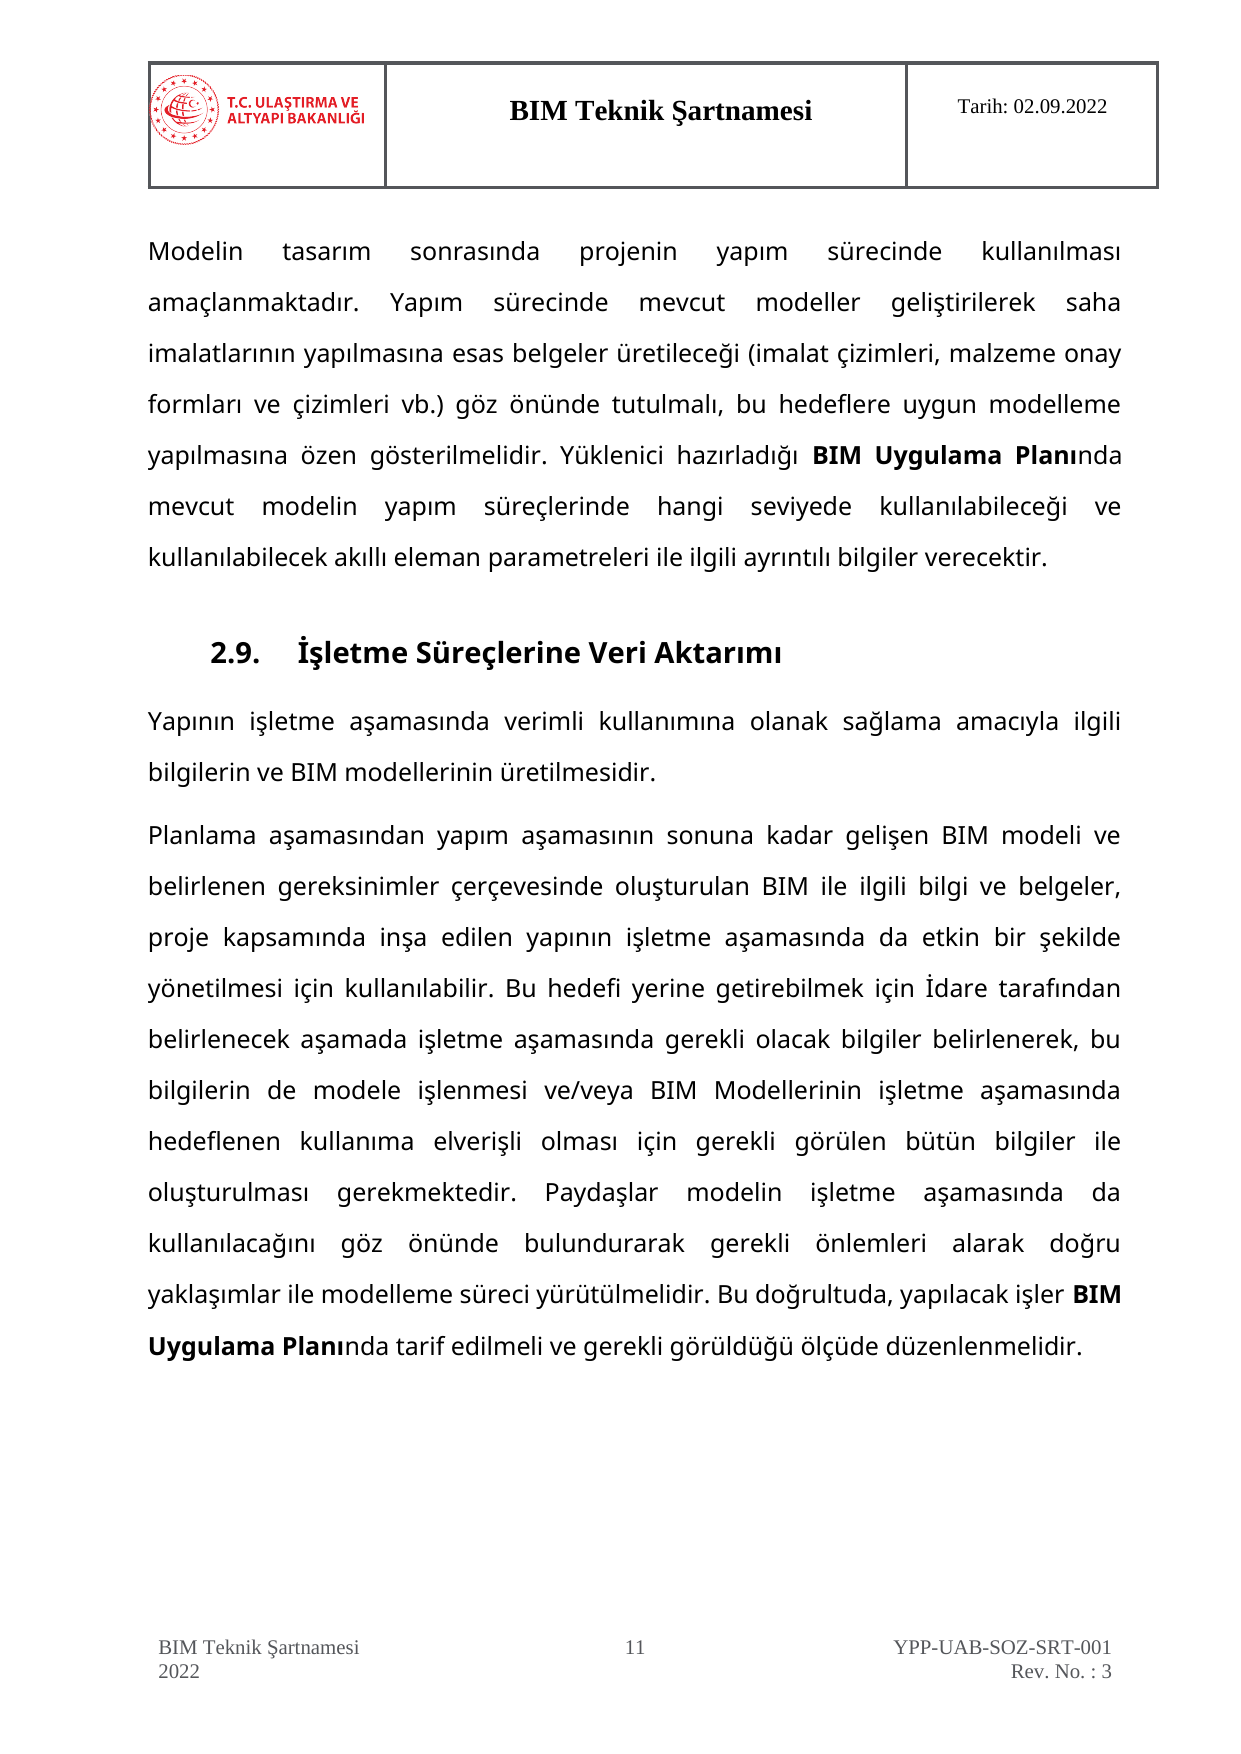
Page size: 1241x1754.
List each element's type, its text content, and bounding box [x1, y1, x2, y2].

text Planlama aşamasından yapım aşamasının sonuna kadar gelişen BIM modeli ve belirlenen gereksinimler çerçevesinde oluşturulan BIM ile ilgili bilgi ve belgeler, proje kapsamında inşa edilen yapının işletme aşamasında da etkin bir şekilde yönetilmesi için kullanılabilir. Bu hedefi yerine getirebilmek için İdare tarafından belirlenecek aşamada işletme aşamasında gerekli olacak bilgiler belirlenerek, bu bilgilerin de modele işlenmesi ve/veya BIM Modellerinin işletme aşamasında hedeflenen kullanıma elverişli olması için gerekli görülen bütün bilgiler ile oluşturulması gerekmektedir. Paydaşlar modelin işletme aşamasında da kullanılacağını göz önünde bulundurarak gerekli önlemleri alarak doğru yaklaşımlar ile modelleme süreci yürütülmelidir. Bu doğrultuda, yapılacak işler BIM Uygulama Planında tarif edilmeli ve gerekli görüldüğü ölçüde düzenlenmelidir. [148, 818, 1122, 1362]
text Modelin tasarım sonrasında projenin yapım sürecinde kullanılması amaçlanmaktadır. Yapım sürecinde mevcut modeller geliştirilerek saha imalatlarının yapılmasına esas belgeler üretileceği (imalat çizimleri, malzeme onay formları ve çizimleri vb.) göz önünde tutulmalı, bu hedeflere uygun modelleme yapılmasına özen gösterilmelidir. Yüklenici hazırladığı BIM Uygulama Planında mevcut modelin yapım süreçlerinde hangi seviyede kullanılabileceği ve kullanılabilecek akıllı eleman parametreleri ile ilgili ayrıntılı bilgiler verecektir. [148, 234, 1122, 574]
picture [149, 75, 364, 145]
text Yapının işletme aşamasında verimli kullanımına olanak sağlama amacıyla ilgili bilgilerin ve BIM modellerinin üretilmesidir. [148, 703, 1122, 788]
subtitle İşletme Süreçlerine Veri Aktarımı [260, 633, 1156, 672]
